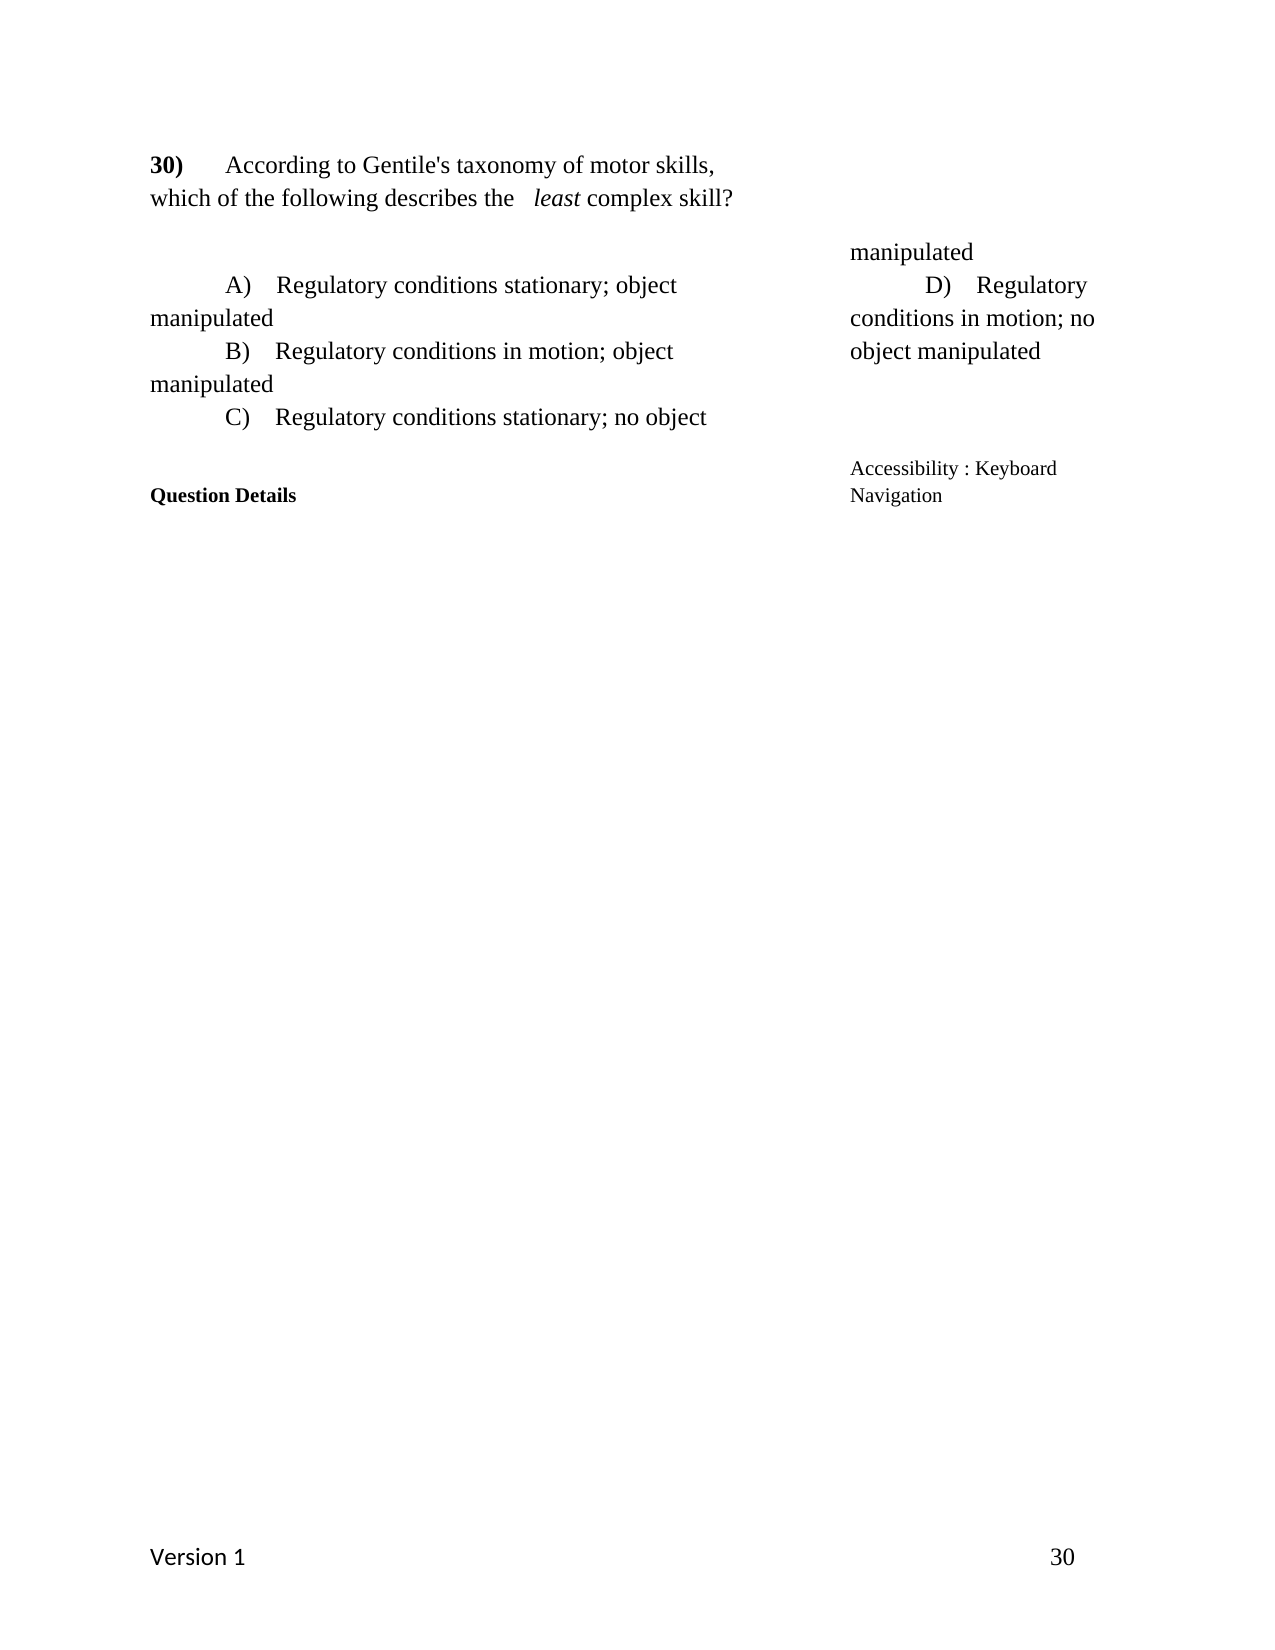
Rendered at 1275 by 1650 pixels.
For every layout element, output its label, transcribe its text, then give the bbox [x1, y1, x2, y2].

text A) Regulatory conditions stationary; object manipulated B) Regulatory conditions in motion; object manipulated C) Regulatory conditions stationary; no object manipulated D) Regulatory conditions in motion; no object manipulated [150, 237, 775, 431]
text Question Details Accessibility : Keyboard Navigation [850, 456, 1125, 507]
text 30) According to Gentile's taxonomy of motor skills, which of the following describes the least complex skill? [150, 150, 775, 212]
text A) Regulatory conditions stationary; object manipulated B) Regulatory conditions in motion; object manipulated C) Regulatory conditions stationary; no object manipulated D) Regulatory conditions in motion; no object manipulated [850, 237, 1125, 398]
text Question Details Accessibility : Keyboard Navigation [150, 456, 775, 507]
